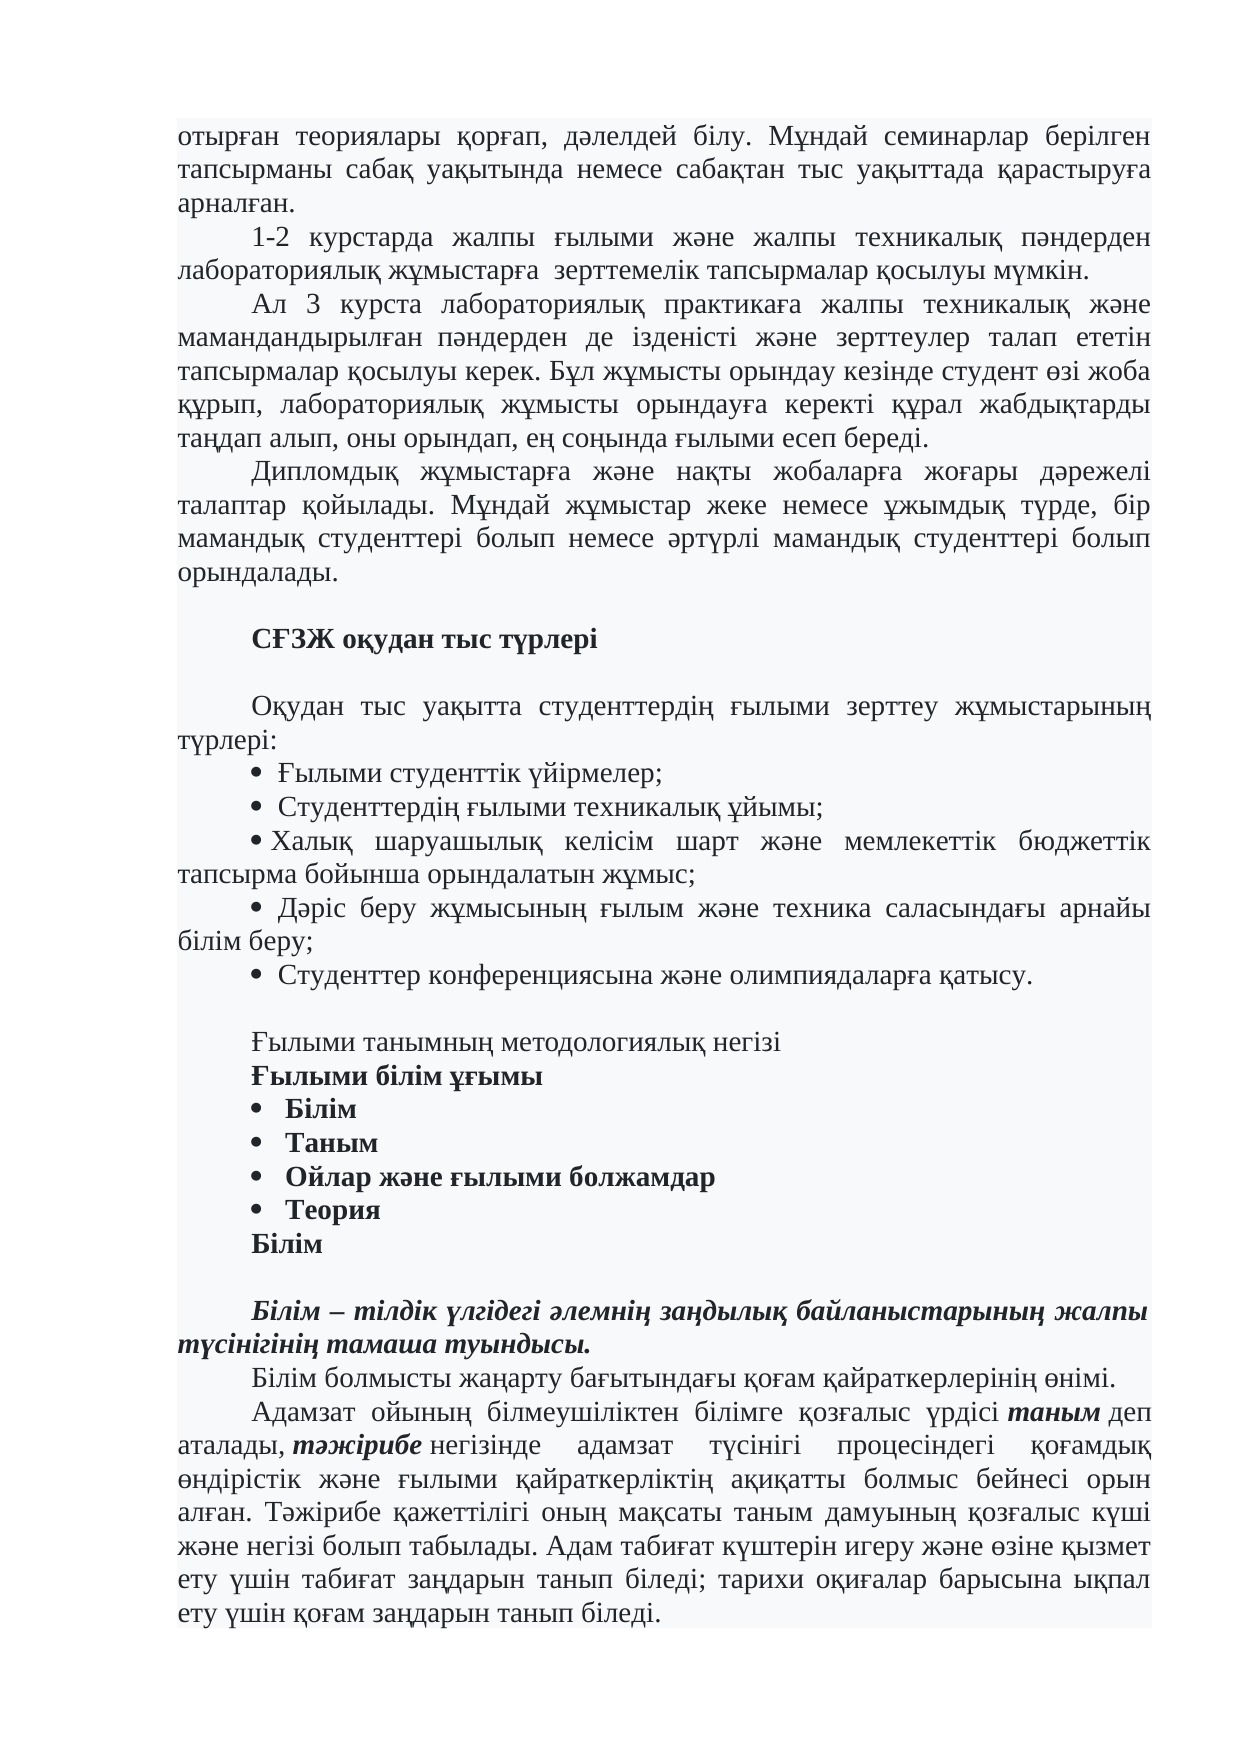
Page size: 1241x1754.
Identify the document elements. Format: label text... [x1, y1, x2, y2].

text Студенттердің ғылыми техникалық ұйымы; [177, 789, 1152, 823]
text Ойлар және ғылыми болжамдар [177, 1159, 1152, 1192]
text Ғылыми студенттік үйірмелер; [177, 755, 1152, 789]
text Білім [177, 1226, 1152, 1259]
text Дәріс беру жұмысының ғылым және техника саласындағы арнайы білім беру; [177, 890, 1152, 957]
text Ғылыми танымның методологиялық негізі [177, 1024, 1152, 1058]
text Адамзат ойының білмеушіліктен білімге қозғалыс үрдісі таным деп аталады, тәжірибе негізінде адамзат түсінігі процесіндегі қоғамдық өндірістік және ғылыми қайраткерліктің ақиқатты болмыс бейнесі орын алған. Тәжірибе қажеттілігі оның мақсаты таным дамуының қозғалыс күші және негізі болып табылады. Адам табиғат күштерін игеру және өзіне қызмет ету үшін табиғат заңдарын танып біледі; тарихи оқиғалар барысына ықпал ету үшін қоғам заңдарын танып біледі. [177, 1394, 1152, 1628]
text Теория [177, 1192, 1152, 1226]
text СҒЗЖ оқудан тыс түрлері [177, 621, 1152, 655]
text Таным [177, 1125, 1152, 1159]
text Білім [177, 1091, 1152, 1125]
text Дипломдық жұмыстарға және нақты жобаларға жоғары дәрежелі талаптар қойылады. Мұндай жұмыстар жеке немесе ұжымдық түрде, бір мамандық студенттері болып немесе әртүрлі мамандық студенттері болып орындалады. [177, 453, 1152, 588]
text Халық шаруашылық келісім шарт және мемлекеттік бюджеттік тапсырма бойынша орындалатын жұмыс; [177, 823, 1152, 890]
text Ғылыми білім ұғымы [177, 1058, 1152, 1091]
text 1-2 курстарда жалпы ғылыми және жалпы техникалық пәндерден лабораториялық жұмыстарға зерттемелік тапсырмалар қосылуы мүмкін. [177, 219, 1152, 286]
text Білім – тілдік үлгідегі әлемнің заңдылық байланыстарының жалпы түсінігінің тамаша туындысы. [177, 1293, 1152, 1360]
text Студенттер конференциясына және олимпиядаларға қатысу. [177, 957, 1152, 991]
text Ал 3 курста лабораториялық практикаға жалпы техникалық және мамандандырылған пәндерден де ізденісті және зерттеулер талап ететін тапсырмалар қосылуы керек. Бұл жұмысты орындау кезінде студент өзі жоба құрып, лабораториялық жұмысты орындауға керекті құрал жабдықтарды таңдап алып, оны орындап, ең соңында ғылыми есеп береді. [177, 286, 1152, 453]
text Білім болмысты жаңарту бағытындағы қоғам қайраткерлерінің өнімі. [177, 1360, 1152, 1394]
text Оқудан тыс уақытта студенттердің ғылыми зерттеу жұмыстарының түрлері: [177, 688, 1152, 755]
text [177, 118, 1152, 219]
